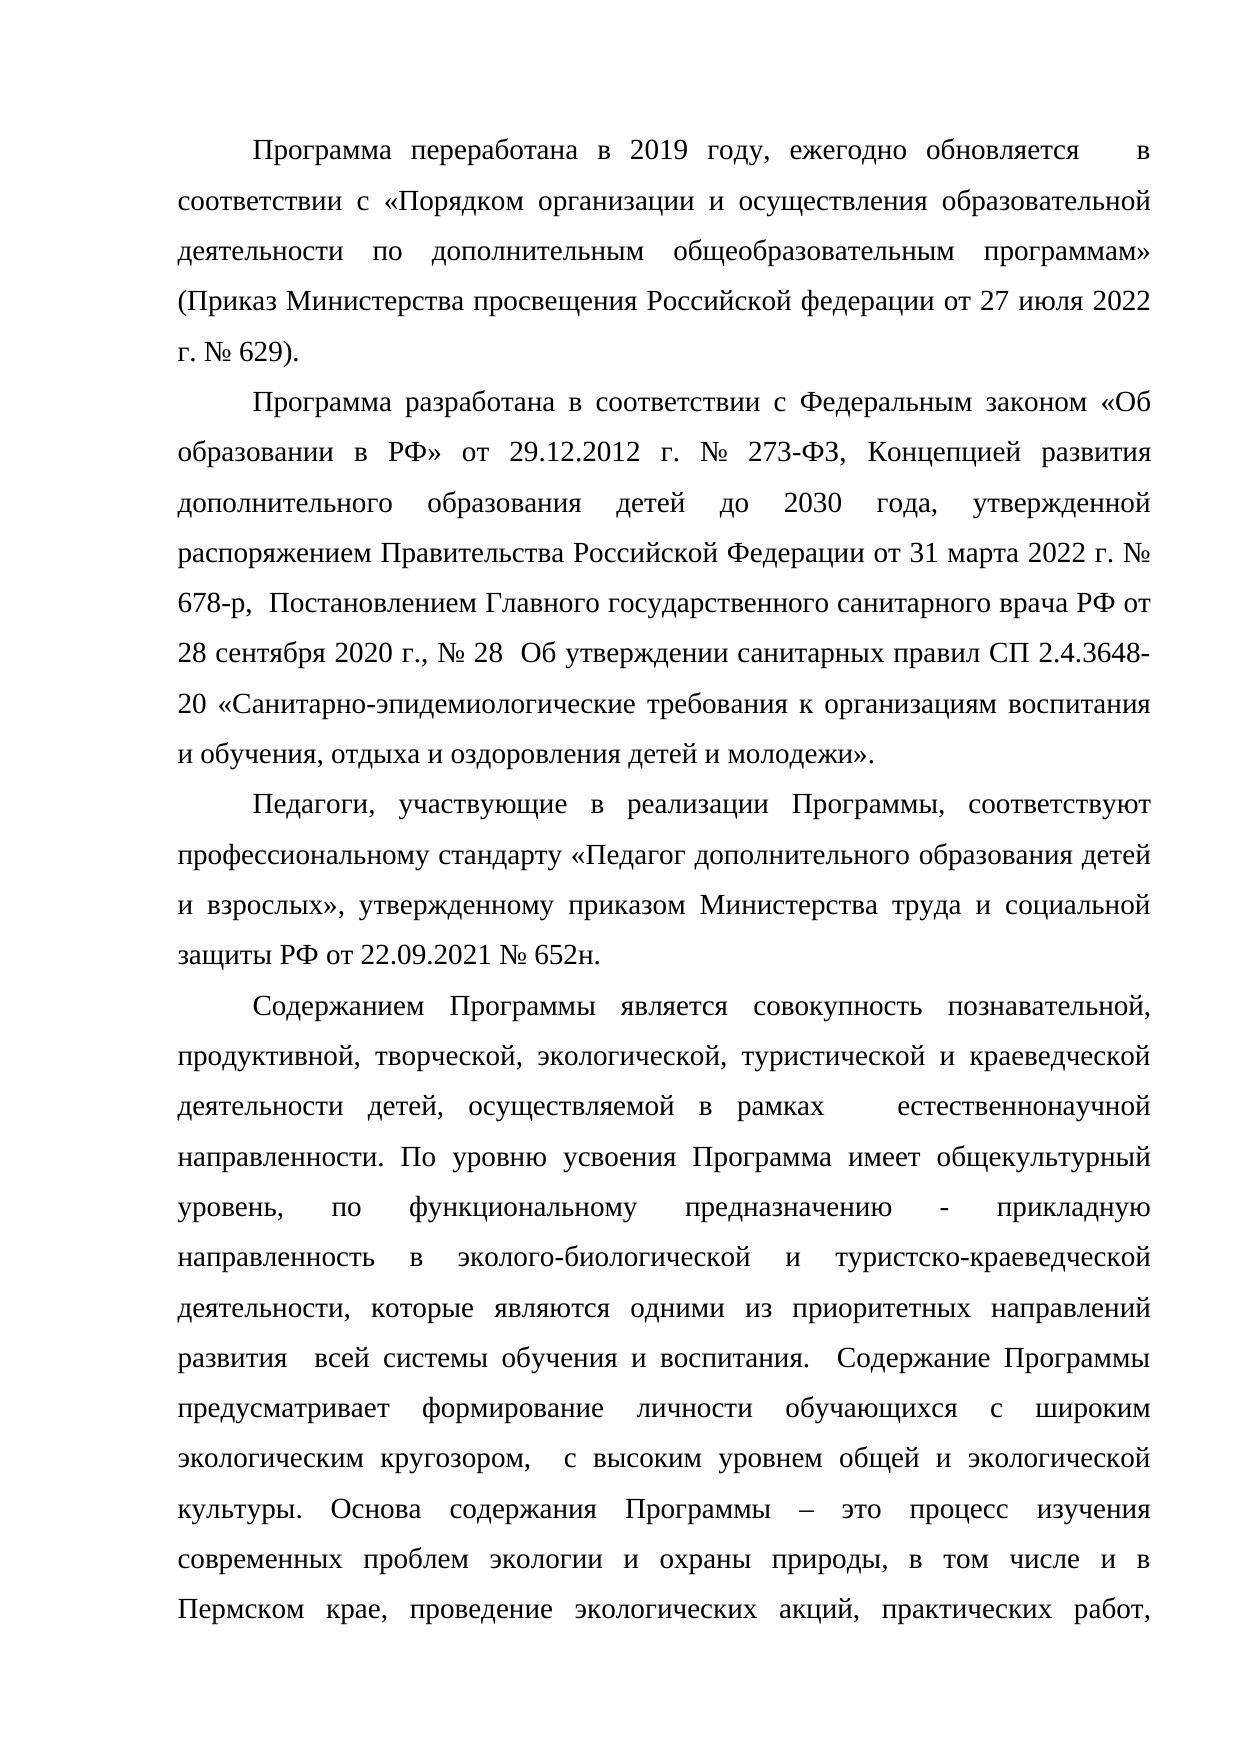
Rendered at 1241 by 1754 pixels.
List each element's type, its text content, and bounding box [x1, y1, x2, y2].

text Программа разработана в соответствии с Федеральным законом «Об образовании в РФ» от 29.12.2012 г. № 273-ФЗ, Концепцией развития дополнительного образования детей до 2030 года, утвержденной распоряжением Правительства Российской Федерации от 31 марта 2022 г. № 678-р, Постановлением Главного государственного санитарного врача РФ от 28 сентября 2020 г., № 28 Об утверждении санитарных правил СП 2.4.3648-20 «Санитарно-эпидемиологические требования к организациям воспитания и обучения, отдыха и оздоровления детей и молодежи». [177, 384, 1152, 770]
text Программа переработана в 2019 году, ежегодно обновляется в соответствии с «Порядком организации и осуществления образовательной деятельности по дополнительным общеобразовательным программам» (Приказ Министерства просвещения Российской федерации от 27 июля 2022 г. № 629). [177, 132, 1152, 367]
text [177, 988, 1152, 1625]
text Педагоги, участвующие в реализации Программы, соответствуют профессиональному стандарту «Педагог дополнительного образования детей и взрослых», утвержденному приказом Министерства труда и социальной защиты РФ от 22.09.2021 № 652н. [177, 787, 1152, 971]
